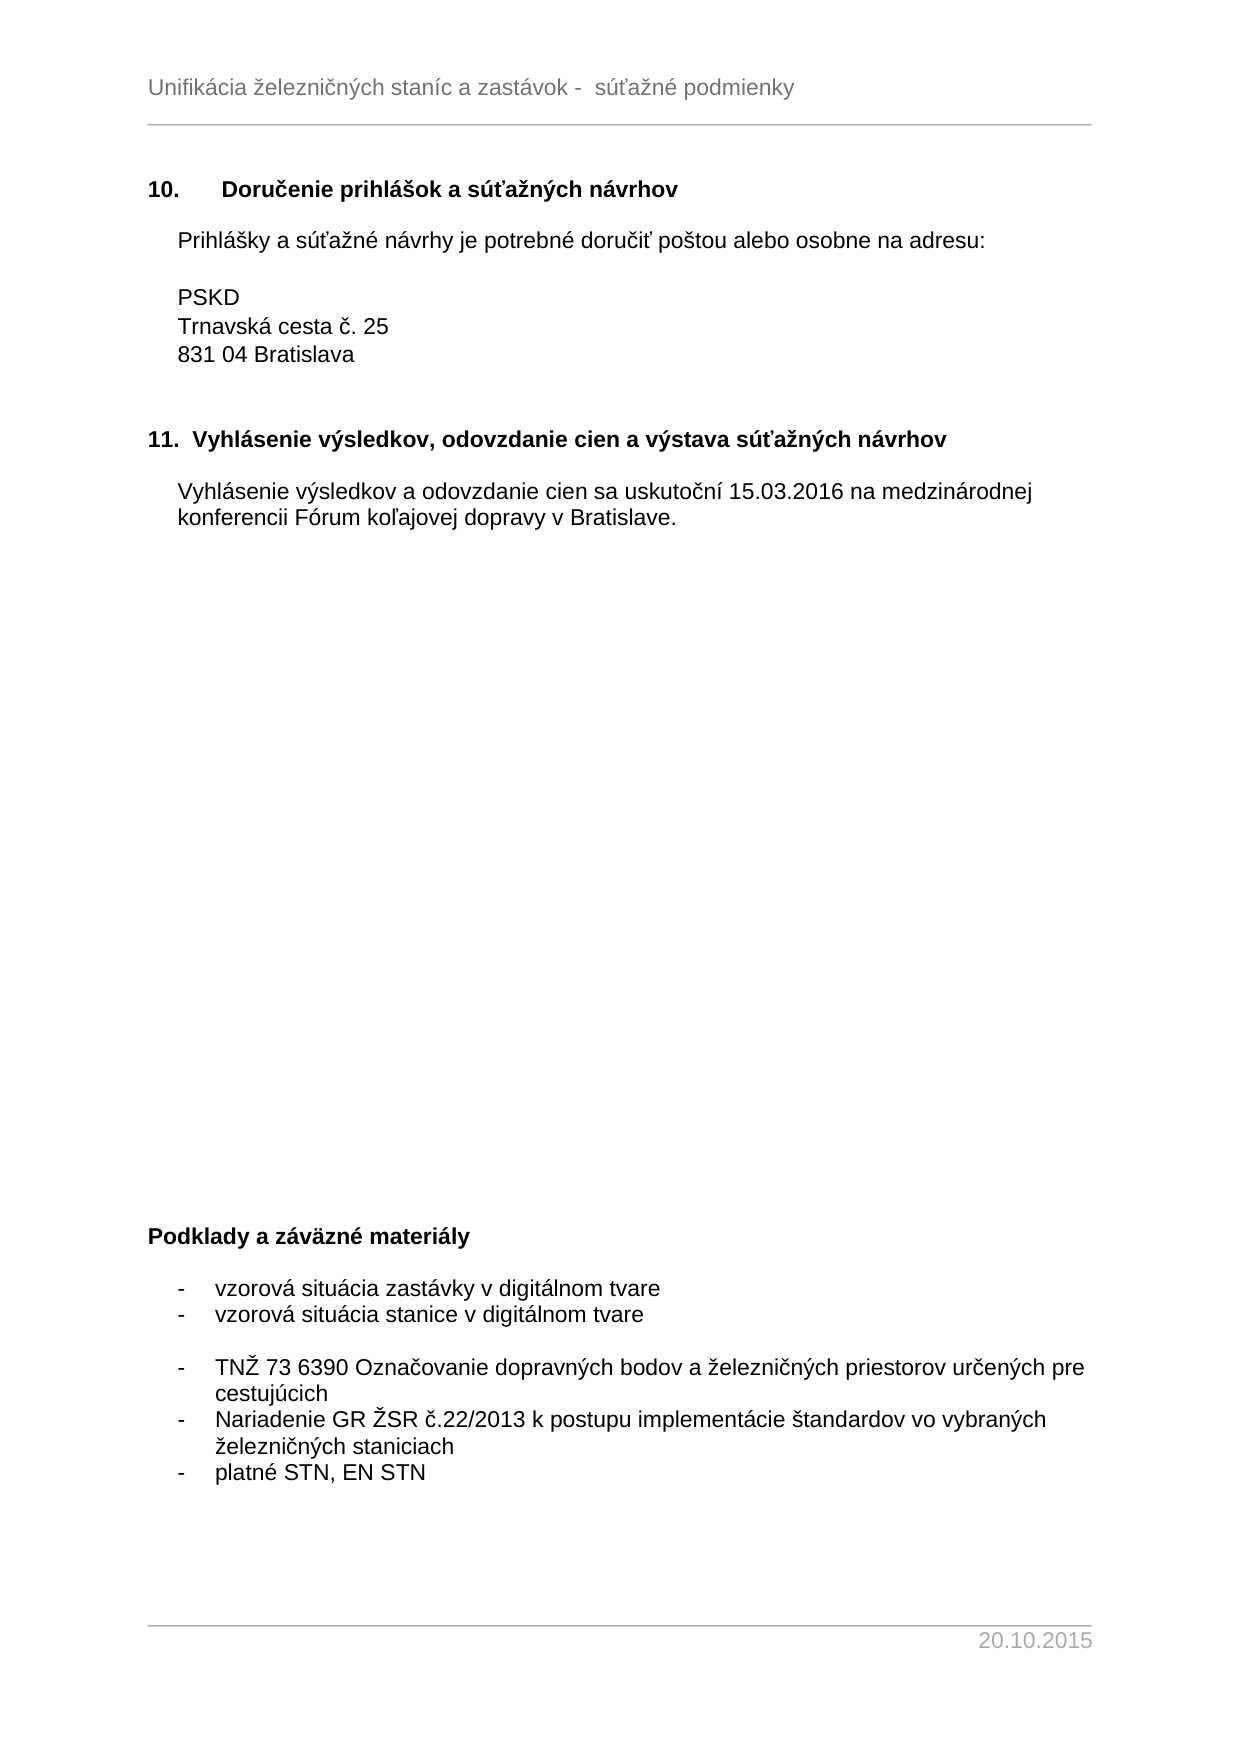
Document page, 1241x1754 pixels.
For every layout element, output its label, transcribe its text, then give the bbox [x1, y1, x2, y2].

text Prihlášky a súťažné návrhy je potrebné doručiť poštou alebo osobne na adresu: [177, 227, 1093, 254]
list platné STN, EN STN [177, 1459, 1093, 1485]
list vzorová situácia zastávky v digitálnom tvare [177, 1274, 1093, 1301]
list vzorová situácia stanice v digitálnom tvare [177, 1301, 1093, 1327]
text PSKD [177, 284, 1093, 311]
list TNŽ 73 6390 Označovanie dopravných bodov a železničných priestorov určených pre cestujúcich [177, 1353, 1093, 1406]
text Podklady a záväzné materiály [148, 1223, 1093, 1249]
list Vyhlásenie výsledkov a odovzdanie cien sa uskutoční 15.03.2016 na medzinárodnej konferencii Fórum koľajovej dopravy v Bratislave. [177, 478, 1093, 531]
text 831 04 Bratislava [177, 341, 1093, 367]
list Nariadenie GR ŽSR č.22/2013 k postupu implementácie štandardov vo vybraných železničných staniciach [177, 1406, 1093, 1459]
list Vyhlásenie výsledkov, odovzdanie cien a výstava súťažných návrhov [148, 426, 1093, 453]
list Doručenie prihlášok a súťažných návrhov [148, 176, 1093, 202]
text Trnavská cesta č. 25 [177, 313, 1093, 339]
